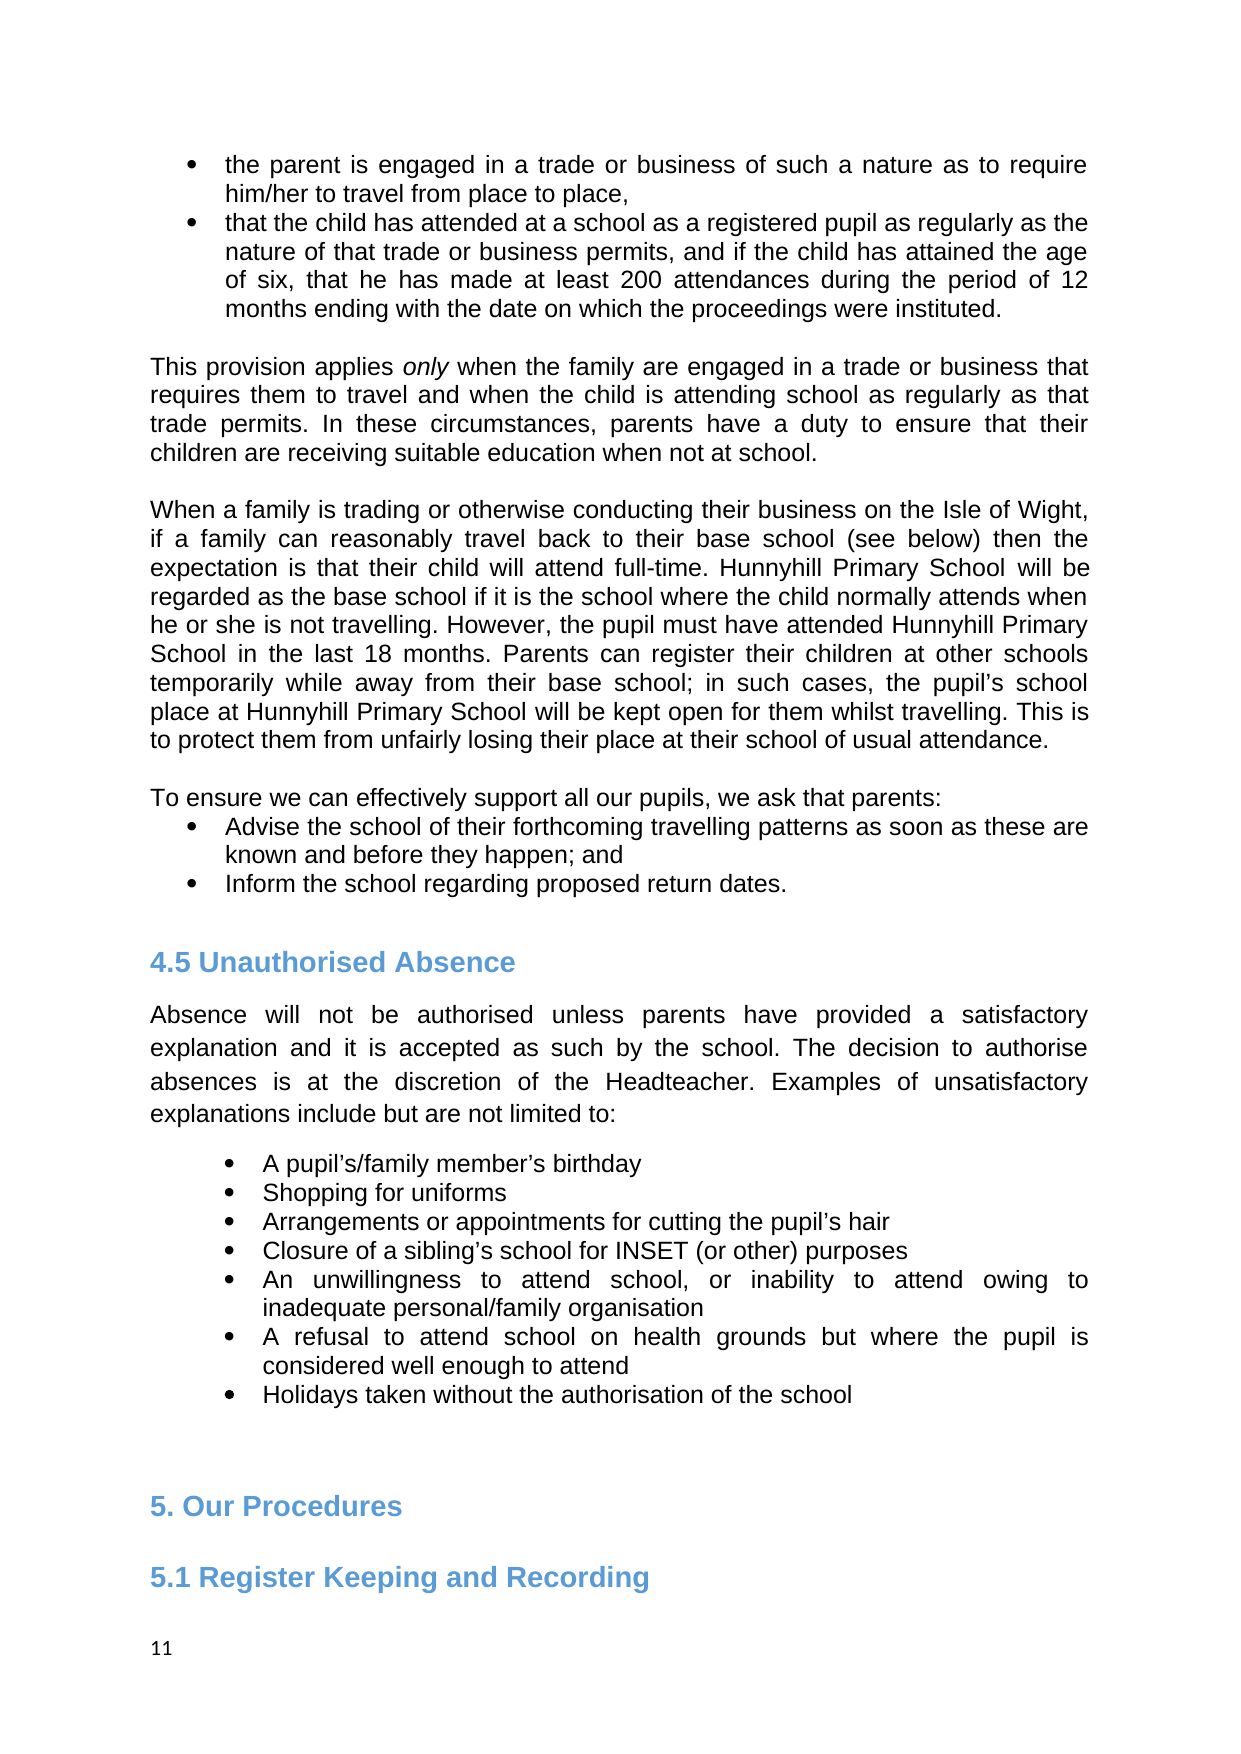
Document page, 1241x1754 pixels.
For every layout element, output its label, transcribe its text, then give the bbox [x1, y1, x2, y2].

list Closure of a sibling’s school for INSET (or other) purposes [225, 1236, 1090, 1264]
list An unwillingness to attend school, or inability to attend owing to inadequate personal/family organisation [225, 1264, 1090, 1322]
list A pupil’s/family member’s birthday [225, 1149, 1090, 1178]
list 5.1 Register Keeping and Recording [150, 1561, 1090, 1594]
text When a family is trading or otherwise conducting their business on the Isle of Wight, if a family can reasonably travel back to their base school (see below) then the expectation is that their child will attend full-time. Hunnyhill Primary School will be regarded as the base school if it is the school where the child normally attends when he or she is not travelling. However, the pupil must have attended Hunnyhill Primary School in the last 18 months. Parents can register their children at other schools temporarily while away from their base school; in such cases, the pupil’s school place at Hunnyhill Primary School will be kept open for them whilst travelling. This is to protect them from unfairly losing their place at their school of usual attendance. [150, 495, 1090, 754]
list Arrangements or appointments for cutting the pupil’s hair [225, 1207, 1090, 1236]
list 5. Our Procedures [150, 1489, 1090, 1522]
text To ensure we can effectively support all our pupils, we ask that parents: [150, 783, 1090, 811]
text Absence will not be authorised unless parents have provided a satisfactory explanation and it is accepted as such by the school. The decision to authorise absences is at the discretion of the Headteacher. Examples of unsatisfactory explanations include but are not limited to: [150, 1000, 1090, 1128]
text This provision applies only when the family are engaged in a trade or business that requires them to travel and when the child is attending school as regularly as that trade permits. In these circumstances, parents have a duty to ensure that their children are receiving suitable education when not at school. [150, 351, 1090, 466]
list the parent is engaged in a trade or business of such a nature as to require him/her to travel from place to place, [187, 150, 1090, 208]
list A refusal to attend school on health grounds but where the pupil is considered well enough to attend [225, 1322, 1090, 1380]
list Advise the school of their forthcoming travelling patterns as soon as these are known and before they happen; and [187, 811, 1090, 869]
text 4.5 Unauthorised Absence [150, 945, 1090, 979]
list that the child has attended at a school as a registered pupil as regularly as the nature of that trade or business permits, and if the child has attained the age of six, that he has made at least 200 attendances during the period of 12 months ending with the date on which the proceedings were instituted. [187, 208, 1090, 323]
list Inform the school regarding proposed return dates. [187, 869, 1090, 898]
list Holidays taken without the authorisation of the school [225, 1380, 1090, 1409]
list Shopping for uniforms [225, 1178, 1090, 1207]
